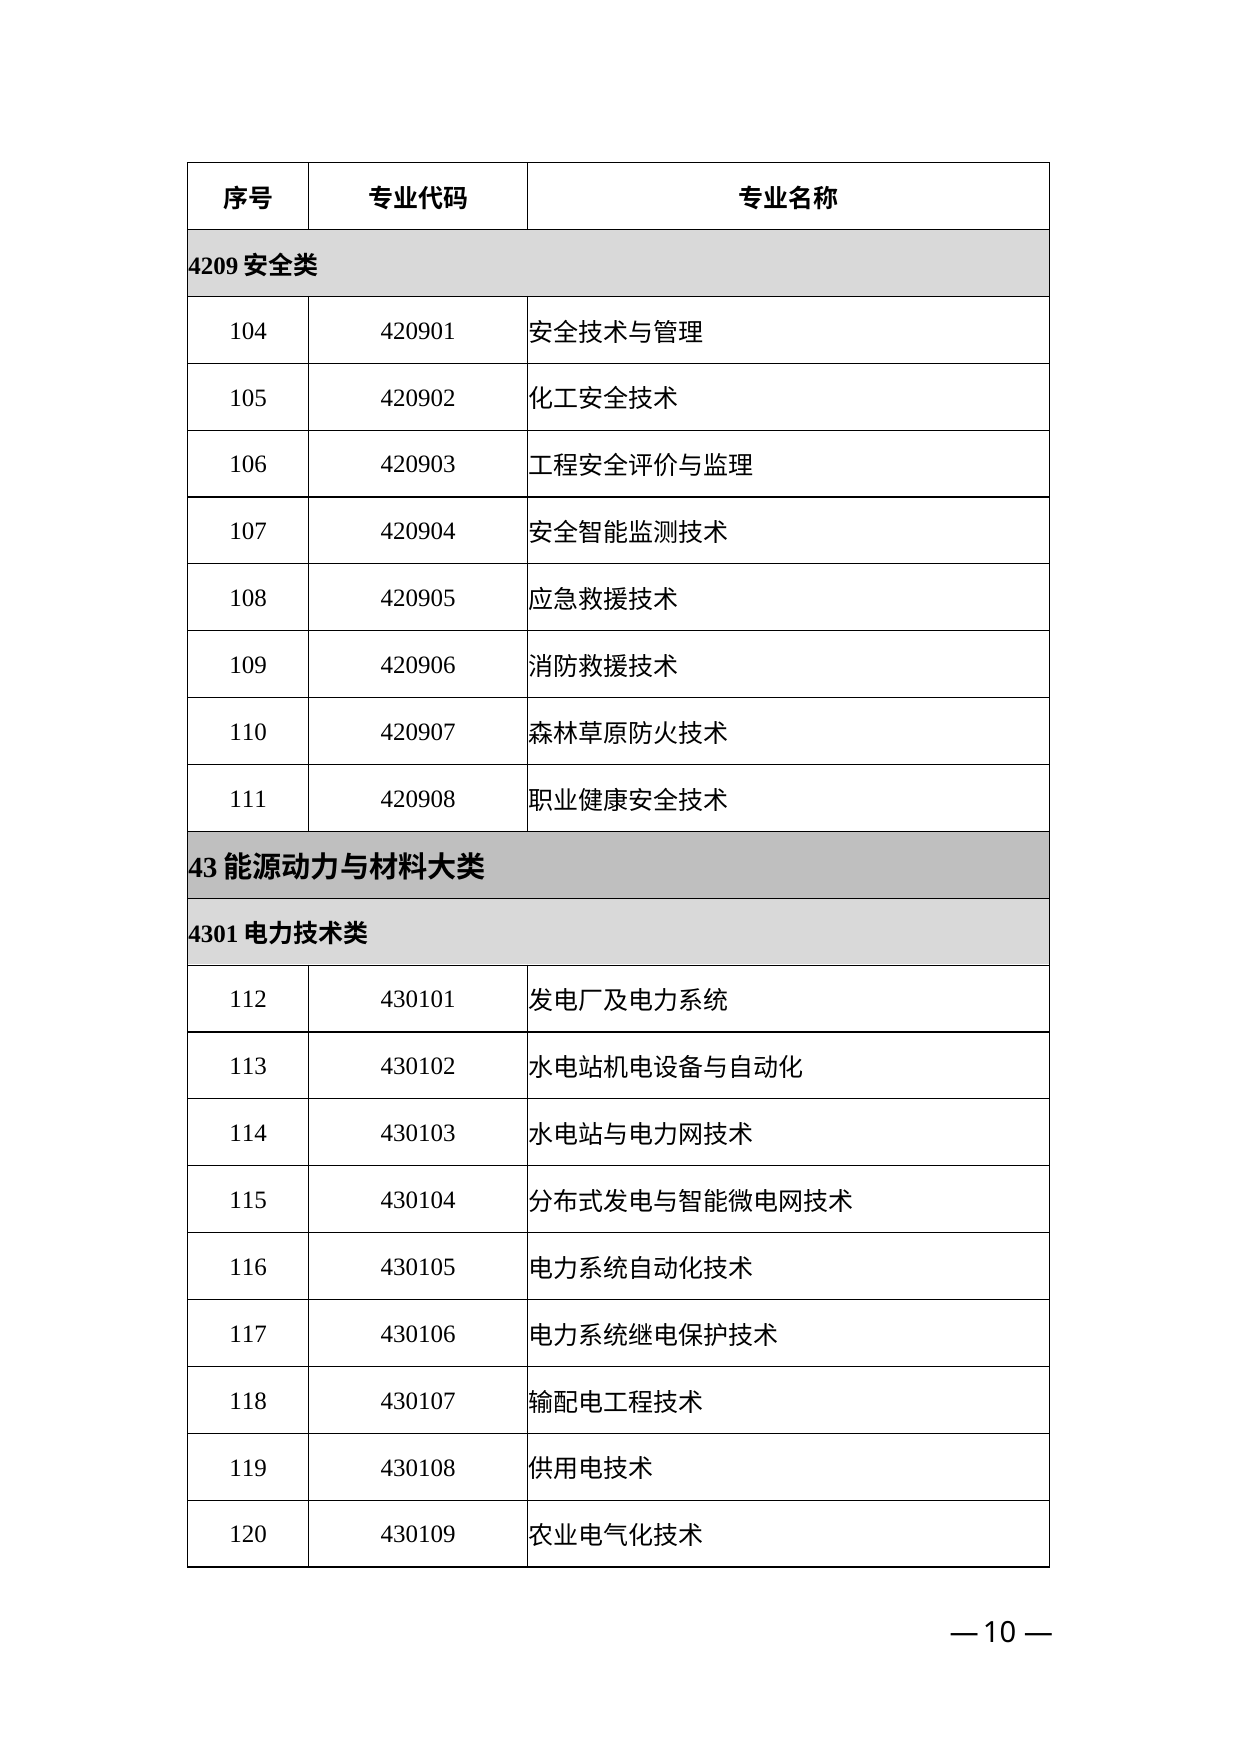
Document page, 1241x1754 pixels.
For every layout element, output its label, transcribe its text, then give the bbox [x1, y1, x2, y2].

table_cell 420907 [309, 698, 527, 764]
table_cell 114 [188, 1099, 308, 1165]
table_cell 120 [188, 1501, 308, 1566]
table_cell 115 [188, 1166, 308, 1232]
table_cell 105 [188, 364, 308, 429]
table_cell 4209安全类 [188, 230, 1049, 296]
table_cell 111 [188, 765, 308, 831]
table_cell 119 [188, 1434, 308, 1499]
table_cell 430103 [309, 1099, 527, 1165]
table_cell 112 [188, 966, 308, 1031]
table_cell 420908 [309, 765, 527, 831]
table_cell 420905 [309, 564, 527, 630]
table_cell 供用电技术 [528, 1434, 1049, 1499]
table_cell 农业电气化技术 [528, 1501, 1049, 1566]
table_cell 110 [188, 698, 308, 764]
table_cell 电力系统自动化技术 [528, 1233, 1049, 1299]
table_cell 43能源动力与材料大类 [188, 832, 1049, 898]
table_cell 森林草原防火技术 [528, 698, 1049, 764]
table_cell 430108 [309, 1434, 527, 1499]
table_cell 420904 [309, 498, 527, 563]
table_cell 发电厂及电力系统 [528, 966, 1049, 1031]
table_cell 输配电工程技术 [528, 1367, 1049, 1433]
table_cell 109 [188, 631, 308, 697]
table_cell 430109 [309, 1501, 527, 1566]
table_cell 水电站机电设备与自动化 [528, 1033, 1049, 1098]
table_cell 分布式发电与智能微电网技术 [528, 1166, 1049, 1232]
table_cell 104 [188, 297, 308, 363]
table_cell 420901 [309, 297, 527, 363]
table_cell 118 [188, 1367, 308, 1433]
table_cell 430101 [309, 966, 527, 1031]
table_cell 420906 [309, 631, 527, 697]
table_cell 电力系统继电保护技术 [528, 1300, 1049, 1366]
table_cell 108 [188, 564, 308, 630]
table_cell 化工安全技术 [528, 364, 1049, 429]
table_cell 420902 [309, 364, 527, 429]
table_cell 应急救援技术 [528, 564, 1049, 630]
table_cell 113 [188, 1033, 308, 1098]
table_cell 消防救援技术 [528, 631, 1049, 697]
table_header 序号 [188, 163, 308, 229]
table_cell 430107 [309, 1367, 527, 1433]
table_cell 420903 [309, 431, 527, 496]
table_cell 安全智能监测技术 [528, 498, 1049, 563]
table_cell 430105 [309, 1233, 527, 1299]
table_cell 117 [188, 1300, 308, 1366]
table_cell 116 [188, 1233, 308, 1299]
table_header 专业名称 [528, 163, 1049, 229]
table_cell 430104 [309, 1166, 527, 1232]
table_cell 106 [188, 431, 308, 496]
table_header 专业代码 [309, 163, 527, 229]
table_cell 430102 [309, 1033, 527, 1098]
table_cell 4301电力技术类 [188, 899, 1049, 964]
table_cell 430106 [309, 1300, 527, 1366]
table_cell 水电站与电力网技术 [528, 1099, 1049, 1165]
table_cell 安全技术与管理 [528, 297, 1049, 363]
table_cell 工程安全评价与监理 [528, 431, 1049, 496]
table_cell 107 [188, 498, 308, 563]
table_cell 职业健康安全技术 [528, 765, 1049, 831]
